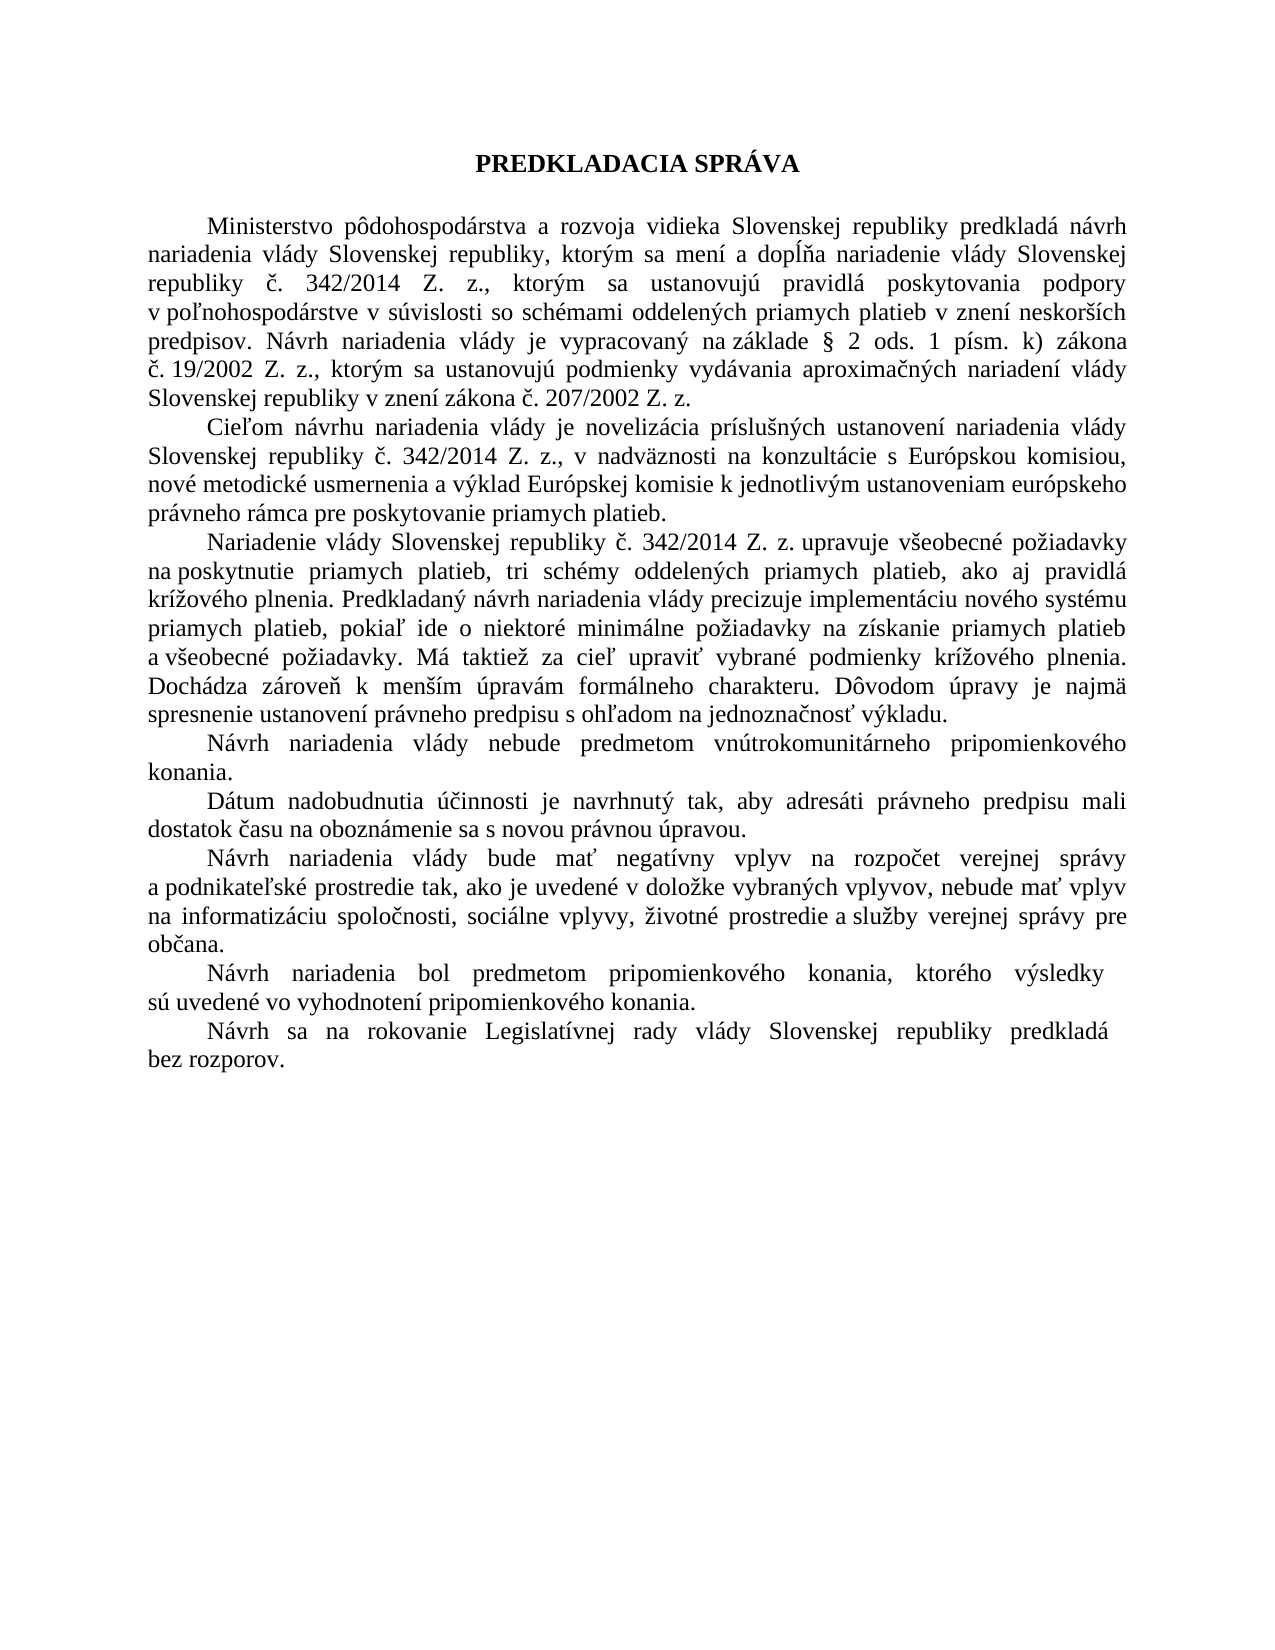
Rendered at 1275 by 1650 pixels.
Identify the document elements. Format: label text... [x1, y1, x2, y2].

text Cieľom návrhu nariadenia vlády je novelizácia príslušných ustanovení nariadenia vlády Slovenskej republiky č. 342/2014 Z. z., v nadväznosti na konzultácie s Európskou komisiou, nové metodické usmernenia a výklad Európskej komisie k jednotlivým ustanoveniam európskeho právneho rámca pre poskytovanie priamych platieb. [148, 412, 1127, 527]
text PREDKLADACIA SPRÁVA [148, 148, 1127, 178]
text Ministerstvo pôdohospodárstva a rozvoja vidieka Slovenskej republiky predkladá návrh nariadenia vlády Slovenskej republiky, ktorým sa mení a dopĺňa nariadenie vlády Slovenskej republiky č. 342/2014 Z. z., ktorým sa ustanovujú pravidlá poskytovania podpory v poľnohospodárstve v súvislosti so schémami oddelených priamych platieb v znení neskorších predpisov. Návrh nariadenia vlády je vypracovaný na základe § 2 ods. 1 písm. k) zákona č. 19/2002 Z. z., ktorým sa ustanovujú podmienky vydávania aproximačných nariadení vlády Slovenskej republiky v znení zákona č. 207/2002 Z. z. [148, 211, 1127, 412]
text Nariadenie vlády Slovenskej republiky č. 342/2014 Z. z. upravuje všeobecné požiadavky na poskytnutie priamych platieb, tri schémy oddelených priamych platieb, ako aj pravidlá krížového plnenia. Predkladaný návrh nariadenia vlády precizuje implementáciu nového systému priamych platieb, pokiaľ ide o niektoré minimálne požiadavky na získanie priamych platieb a všeobecné požiadavky. Má taktiež za cieľ upraviť vybrané podmienky krížového plnenia. Dochádza zároveň k menším úpravám formálneho charakteru. Dôvodom úpravy je najmä spresnenie ustanovení právneho predpisu s ohľadom na jednoznačnosť výkladu. [148, 527, 1127, 728]
text Dátum nadobudnutia účinnosti je navrhnutý tak, aby adresáti právneho predpisu mali dostatok času na oboznámenie sa s novou právnou úpravou. [148, 786, 1127, 843]
text Návrh sa na rokovanie Legislatívnej rady vlády Slovenskej republiky predkladá bez rozporov. [148, 1016, 1127, 1073]
text Návrh nariadenia vlády nebude predmetom vnútrokomunitárneho pripomienkového konania. [148, 728, 1127, 786]
text Návrh nariadenia vlády bude mať negatívny vplyv na rozpočet verejnej správy a podnikateľské prostredie tak, ako je uvedené v doložke vybraných vplyvov, nebude mať vplyv na informatizáciu spoločnosti, sociálne vplyvy, životné prostredie a služby verejnej správy pre občana. [148, 843, 1127, 958]
text Návrh nariadenia bol predmetom pripomienkového konania, ktorého výsledky sú uvedené vo vyhodnotení pripomienkového konania. [148, 958, 1127, 1016]
